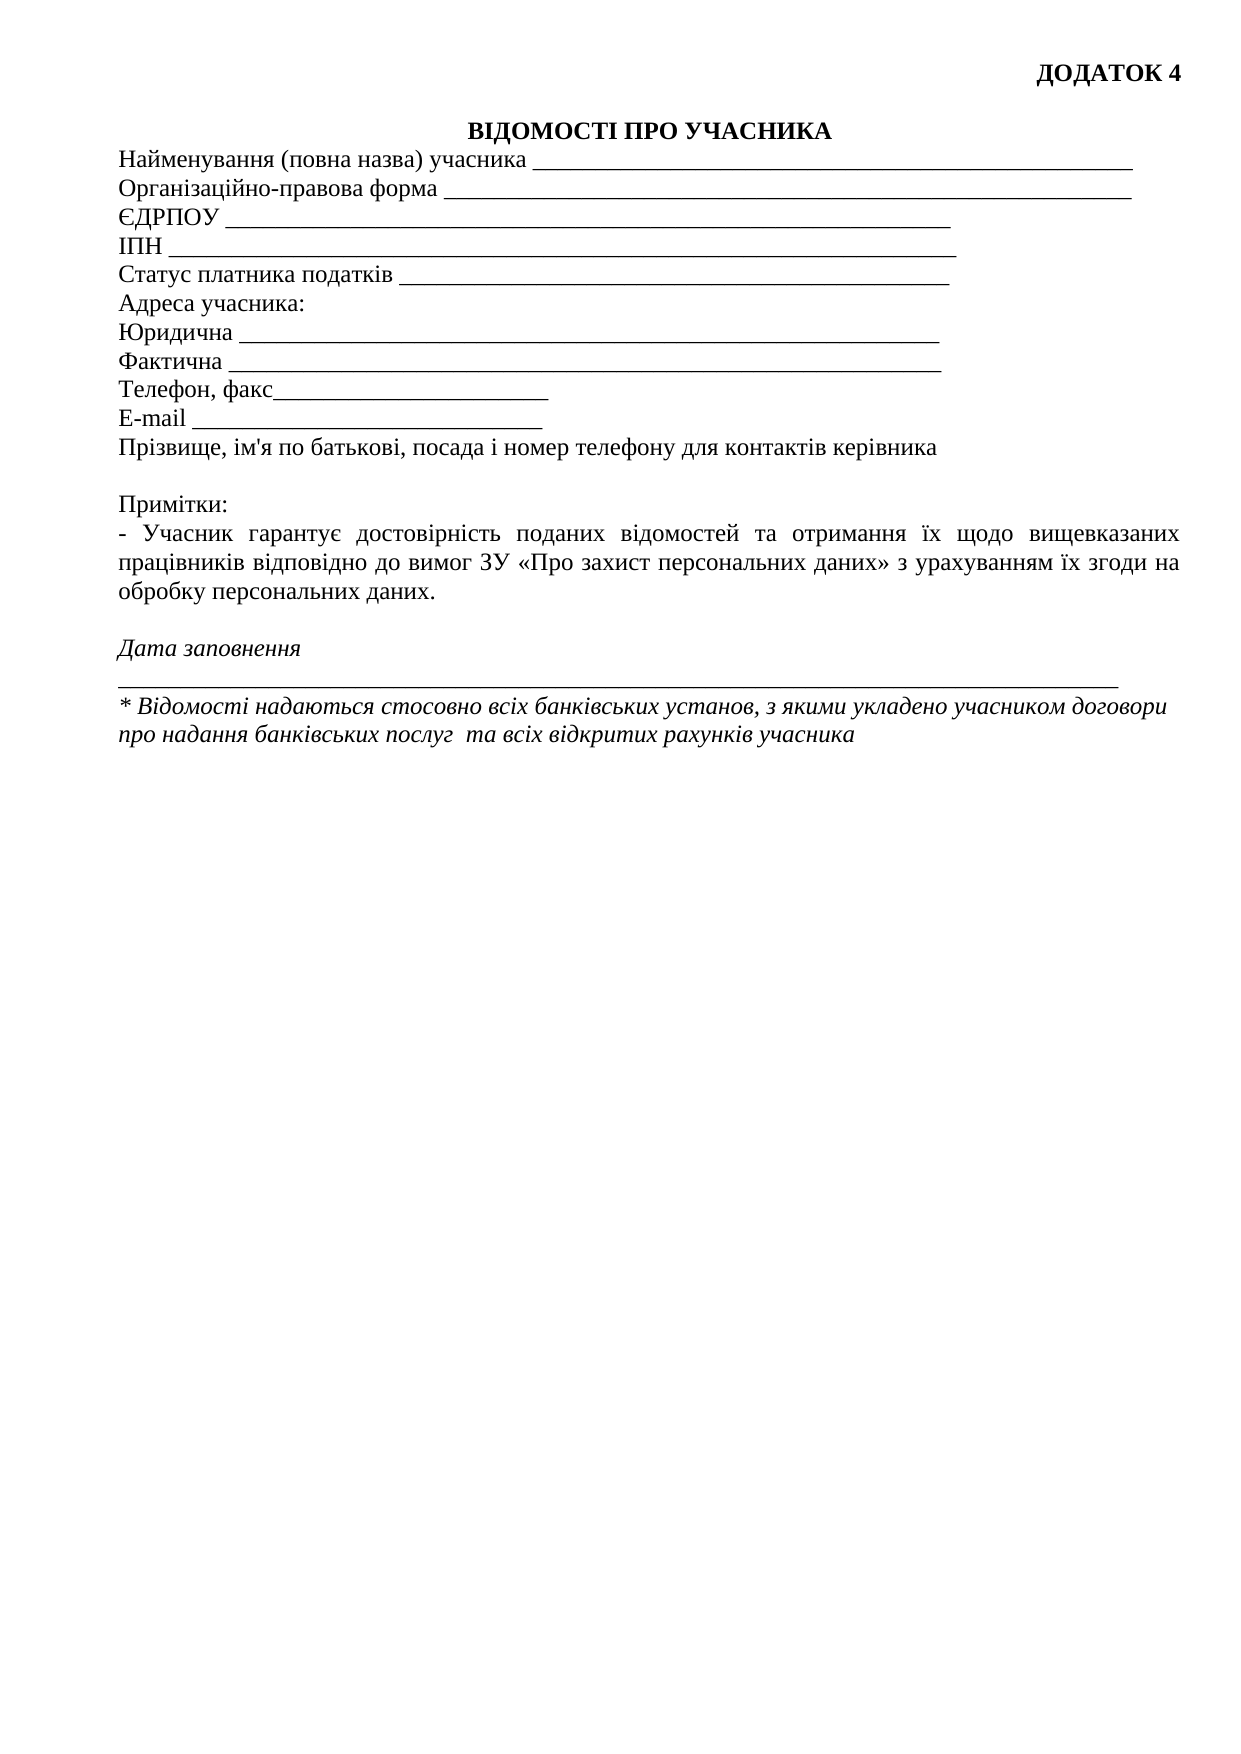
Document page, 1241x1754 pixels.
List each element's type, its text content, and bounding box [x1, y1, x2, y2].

text ІПН _______________________________________________________________ [118, 231, 1181, 259]
text - Учасник гарантує достовірність поданих відомостей та отримання їх щодо вищевказаних працівників відповідно до вимог ЗУ «Про захист персональних даних» з урахуванням їх згоди на обробку персональних даних. [118, 518, 1181, 604]
text Найменування (повна назва) учасника ________________________________________________ [118, 144, 1181, 173]
text ЄДРПОУ __________________________________________________________ [118, 202, 1181, 231]
text Фактична _________________________________________________________ [118, 346, 1181, 374]
text Примітки: [118, 489, 1181, 518]
text * Відомості надаються стосовно всіх банківських установ, з якими укладено учасником договори про надання банківських послуг та всіх відкритих рахунків учасника [118, 691, 1181, 748]
text ДОДАТОК 4 [118, 58, 1181, 87]
text Юридична ________________________________________________________ [118, 317, 1181, 346]
text Прізвище, ім'я по батькові, посада і номер телефону для контактів керівника [118, 432, 1181, 461]
text Адреса учасника: [118, 288, 1181, 317]
text ВІДОМОСТІ ПРО УЧАСНИКА [118, 116, 1181, 144]
text ________________________________________________________________________________ [118, 662, 1181, 691]
text Дата заповнення [118, 633, 1181, 662]
text E-mail ____________________________ [118, 403, 1181, 432]
text Телефон, факс______________________ [118, 374, 1181, 403]
text Статус платника податків ____________________________________________ [118, 259, 1181, 288]
text Організаційно-правова форма _______________________________________________________ [118, 173, 1181, 202]
